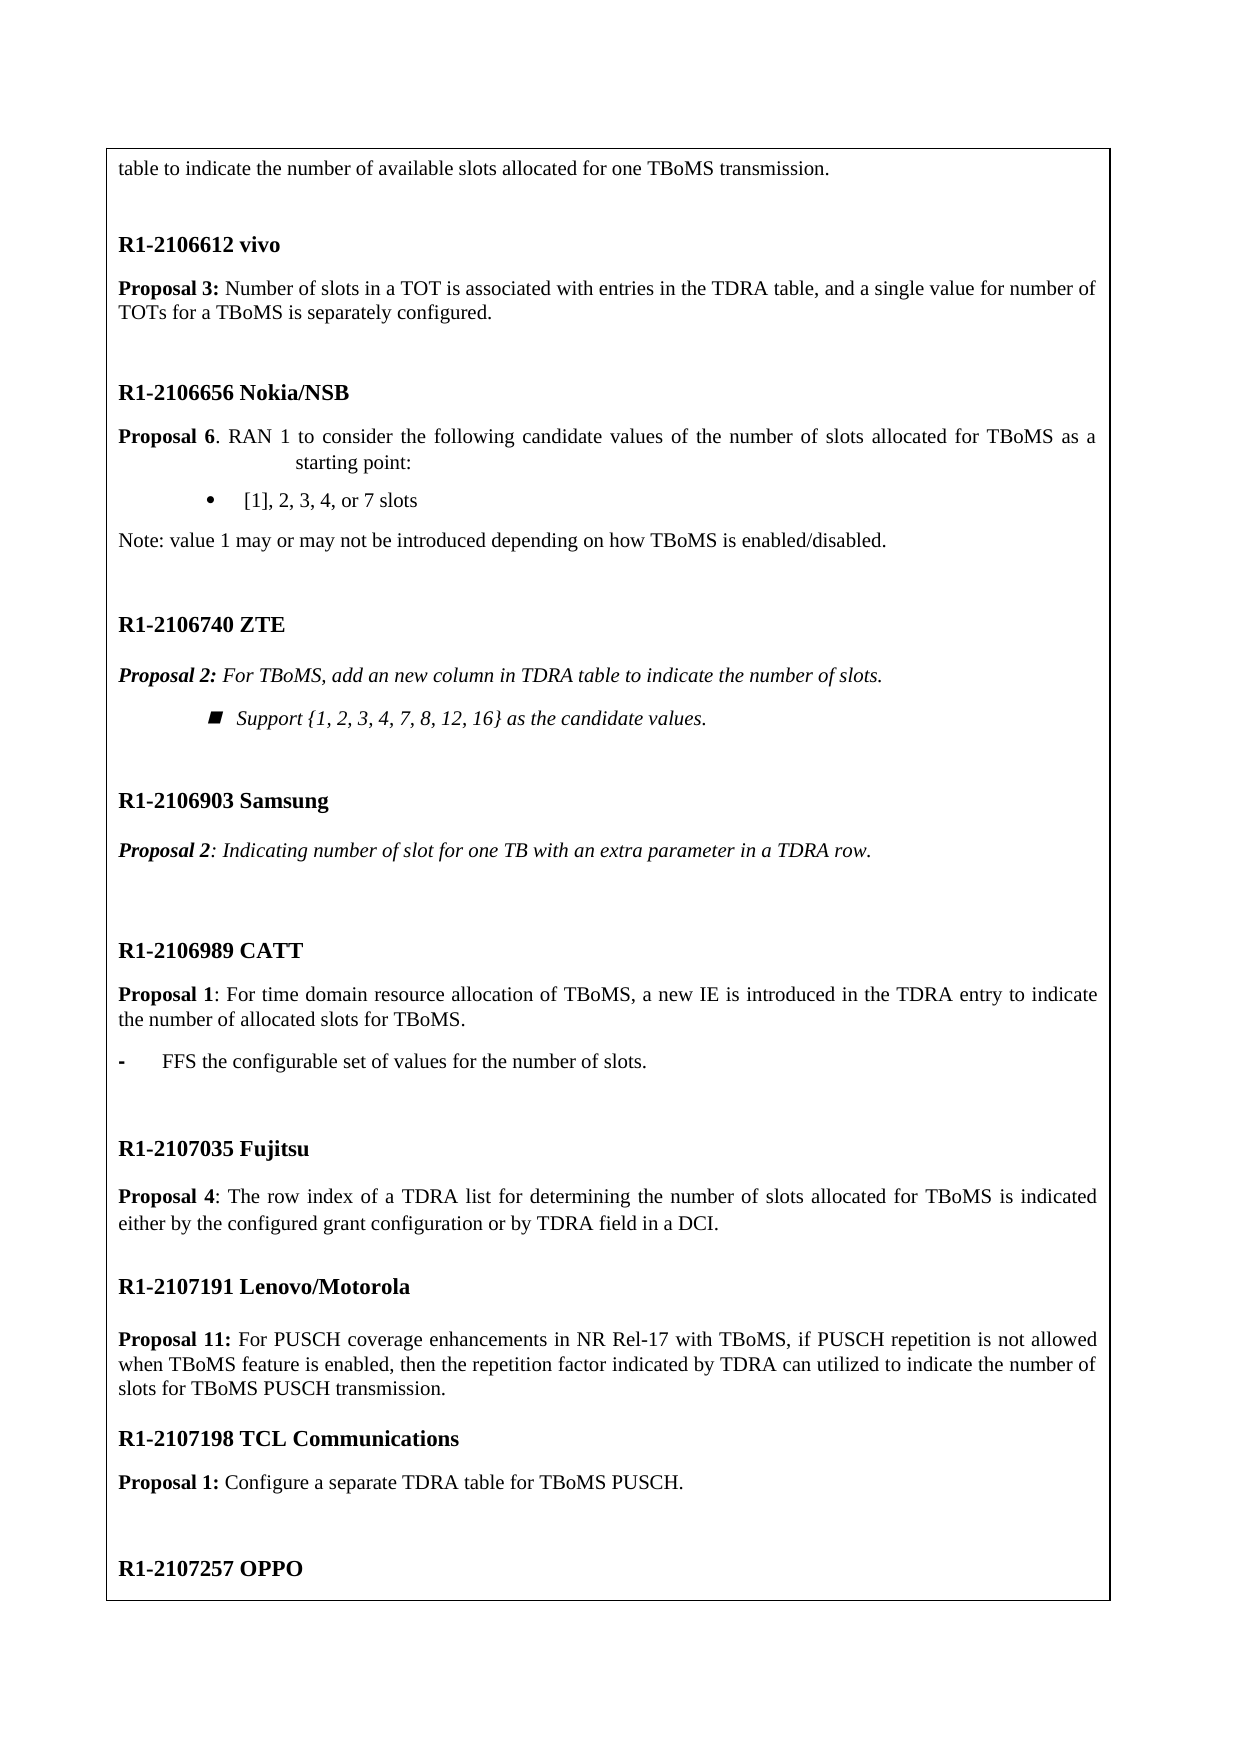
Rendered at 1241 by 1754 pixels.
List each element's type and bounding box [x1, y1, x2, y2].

table_header [107, 149, 1109, 1600]
